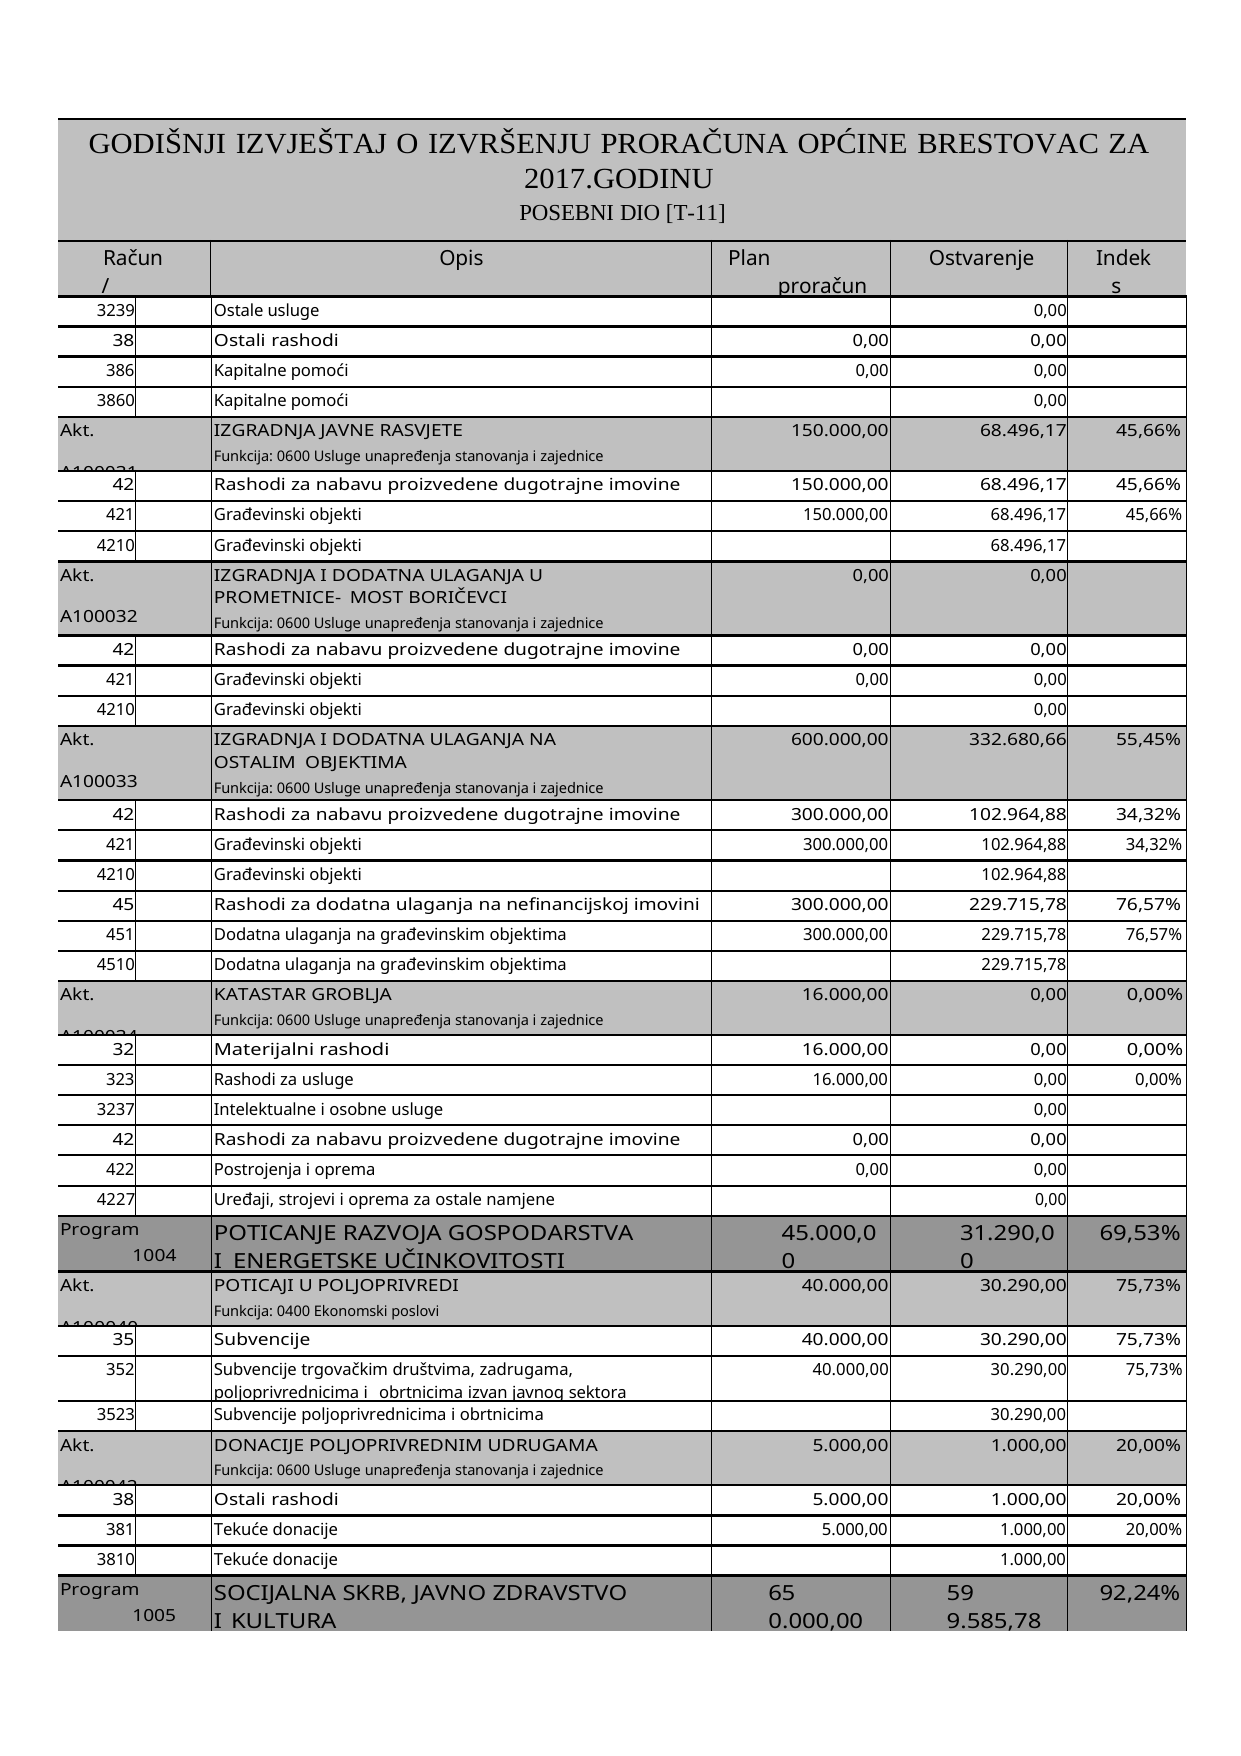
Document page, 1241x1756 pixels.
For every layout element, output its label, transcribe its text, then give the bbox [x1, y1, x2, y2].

table_cell 20,00% [1068, 1486, 1186, 1514]
table_cell 45,66% [1068, 472, 1186, 500]
table_cell 0,00 [891, 388, 1067, 416]
table_cell 0,00 [891, 1126, 1067, 1154]
table_cell Građevinski objekti [212, 532, 711, 560]
table_cell Građevinski objekti [212, 667, 711, 694]
table_cell 381 [58, 1517, 135, 1544]
table_cell Subvencije trgovačkim društvima, zadrugama, poljoprivrednicima i obrtnicima izvan javnog sektora [212, 1357, 711, 1400]
table_cell 0,00 [712, 1126, 890, 1154]
table_cell 0,00 [891, 358, 1067, 386]
table_cell 300.000,00 [712, 922, 890, 949]
table_cell [712, 862, 890, 889]
table_cell Akt. A100034 [58, 982, 211, 1034]
table_cell Ostali rashodi [212, 1486, 711, 1514]
table_cell 3810 [58, 1547, 135, 1574]
table_cell 600.000,00 [712, 727, 890, 799]
table_cell 102.964,88 [891, 831, 1067, 859]
table_cell [136, 831, 211, 859]
table_cell 30.290,00 [891, 1357, 1067, 1400]
table_cell [1068, 952, 1186, 979]
table_cell 38 [58, 1486, 135, 1514]
table_cell 34,32% [1068, 831, 1186, 859]
table_cell [712, 388, 890, 416]
table_cell [712, 532, 890, 560]
table_cell 68.496,17 [891, 502, 1067, 530]
table_cell 3523 [58, 1402, 135, 1430]
table_cell [712, 1402, 890, 1430]
table_cell 75,73% [1068, 1357, 1186, 1400]
table_cell Subvencije poljoprivrednicima i obrtnicima [212, 1402, 711, 1430]
table_header GODIŠNJI IZVJEŠTAJ O IZVRŠENJU PRORAČUNA OPĆINE BRESTOVAC ZA 2017.GODINU POSEBNI DIO [T-11] [58, 120, 1186, 240]
table_cell 451 [58, 922, 135, 949]
table_cell 0,00 [891, 328, 1067, 355]
table_cell 0,00 [891, 1066, 1067, 1094]
table_cell [1068, 1402, 1186, 1430]
table_cell Kapitalne pomoći [212, 388, 711, 416]
table_cell [136, 1036, 211, 1064]
table_cell 0,00 [891, 1187, 1067, 1214]
table_cell 34,32% [1068, 801, 1186, 829]
table_cell [1068, 532, 1186, 560]
table_cell [1068, 563, 1186, 634]
table_cell Rashodi za nabavu proizvedene dugotrajne imovine [212, 1126, 711, 1154]
table_cell [712, 298, 890, 325]
table_cell 38 [58, 328, 135, 355]
table_cell 0,00 [891, 1096, 1067, 1124]
table_cell 300.000,00 [712, 892, 890, 919]
table_cell Postrojenja i oprema [212, 1156, 711, 1184]
table_cell Intelektualne i osobne usluge [212, 1096, 711, 1124]
table_cell 68.496,17 [891, 532, 1067, 560]
table_cell 42 [58, 472, 135, 500]
table_cell [136, 952, 211, 979]
table_cell 30.290,00 [891, 1402, 1067, 1430]
table_cell [136, 892, 211, 919]
table_cell Akt. A100031 [58, 418, 211, 470]
table_cell 45,66% [1068, 418, 1186, 470]
table_cell [712, 952, 890, 979]
table_cell 0,00 [712, 328, 890, 355]
table_cell 3860 [58, 388, 135, 416]
table_cell Akt. A100040 [58, 1273, 211, 1325]
table_cell Rashodi za dodatna ulaganja na nefinancijskoj imovini [212, 892, 711, 919]
table_cell [136, 532, 211, 560]
table_cell 75,73% [1068, 1273, 1186, 1325]
table_cell Građevinski objekti [212, 502, 711, 530]
table_cell Akt. A100032 [58, 563, 211, 634]
table_cell POTICAJI U POLJOPRIVREDI Funkcija: 0400 Ekonomski poslovi [212, 1273, 711, 1325]
table_cell 16.000,00 [712, 1036, 890, 1064]
table_cell 42 [58, 1126, 135, 1154]
table_cell 421 [58, 831, 135, 859]
table_cell 35 [58, 1327, 135, 1355]
table_cell Tekuće donacije [212, 1547, 711, 1574]
table_cell 30.290,00 [891, 1327, 1067, 1355]
table_cell 68.496,17 [891, 418, 1067, 470]
table_cell 40.000,00 [712, 1357, 890, 1400]
table_cell [136, 298, 211, 325]
table_cell 0,00 [891, 298, 1067, 325]
table_cell SOCIJALNA SKRB, JAVNO ZDRAVSTVO I KULTURA [212, 1577, 711, 1631]
table_cell Dodatna ulaganja na građevinskim objektima [212, 922, 711, 949]
table_cell 3239 [58, 298, 135, 325]
table_cell 0,00 [891, 637, 1067, 664]
table_cell IZGRADNJA JAVNE RASVJETE Funkcija: 0600 Usluge unapređenja stanovanja i zajednice [212, 418, 711, 470]
table_cell 0,00% [1068, 982, 1186, 1034]
table_cell 69,53% [1068, 1217, 1186, 1270]
table_cell Ostale usluge [212, 298, 711, 325]
table_cell Rashodi za nabavu proizvedene dugotrajne imovine [212, 801, 711, 829]
table_cell [136, 1066, 211, 1094]
table_cell 1.000,00 [891, 1432, 1067, 1484]
table_cell [136, 472, 211, 500]
table_cell Kapitalne pomoći [212, 358, 711, 386]
table_cell 102.964,88 [891, 801, 1067, 829]
table_cell 0,00 [712, 637, 890, 664]
table_cell 31.290,00 [891, 1217, 1067, 1270]
table_cell 3237 [58, 1096, 135, 1124]
table_cell [712, 1096, 890, 1124]
table_cell 4210 [58, 862, 135, 889]
table_cell Ostvarenje [891, 242, 1067, 295]
table_cell 40.000,00 [712, 1327, 890, 1355]
table_cell 1.000,00 [891, 1486, 1067, 1514]
table_cell [136, 862, 211, 889]
table_cell 0,00 [712, 563, 890, 634]
table_cell IZGRADNJA I DODATNA ULAGANJA U PROMETNICE- MOST BORIČEVCI Funkcija: 0600 Usluge unapređenja stanovanja i zajednice [212, 563, 711, 634]
table_cell 421 [58, 502, 135, 530]
table_cell 4510 [58, 952, 135, 979]
table_cell [136, 1357, 211, 1400]
table_cell [136, 328, 211, 355]
table_cell 150.000,00 [712, 472, 890, 500]
table_cell Račun/ Pozicija [58, 242, 210, 295]
table_cell 599.585,78 [891, 1577, 1067, 1631]
table_cell 150.000,00 [712, 502, 890, 530]
table_cell Indeks 4/3 [1068, 242, 1186, 295]
table_cell 30.290,00 [891, 1273, 1067, 1325]
table_cell Uređaji, strojevi i oprema za ostale namjene [212, 1187, 711, 1214]
table_cell [136, 922, 211, 949]
table_cell Akt. A100042 [58, 1432, 211, 1484]
table_cell Program 1005 [58, 1577, 211, 1631]
table_cell 1.000,00 [891, 1547, 1067, 1574]
table_cell 0,00 [891, 697, 1067, 725]
table_cell 45.000,00 [712, 1217, 890, 1270]
table_cell 422 [58, 1156, 135, 1184]
table_cell 102.964,88 [891, 862, 1067, 889]
table_cell 76,57% [1068, 892, 1186, 919]
table_cell [136, 801, 211, 829]
table_cell 421 [58, 667, 135, 694]
table_cell [136, 1547, 211, 1574]
table_cell [1068, 862, 1186, 889]
table_cell [136, 637, 211, 664]
table_cell Opis [211, 242, 711, 295]
table_cell [712, 1547, 890, 1574]
table_cell Materijalni rashodi [212, 1036, 711, 1064]
table_cell [1068, 328, 1186, 355]
table_cell [136, 697, 211, 725]
table_cell 1.000,00 [891, 1517, 1067, 1544]
table_cell 0,00 [891, 982, 1067, 1034]
table_cell 5.000,00 [712, 1486, 890, 1514]
table_cell [1068, 667, 1186, 694]
table_cell 40.000,00 [712, 1273, 890, 1325]
table_cell [136, 1096, 211, 1124]
table_cell 332.680,66 [891, 727, 1067, 799]
table_cell 0,00 [891, 667, 1067, 694]
table_cell 229.715,78 [891, 892, 1067, 919]
table_cell 45,66% [1068, 502, 1186, 530]
table_cell 650.000,00 [712, 1577, 890, 1631]
table_cell 4210 [58, 532, 135, 560]
table_cell Ostali rashodi [212, 328, 711, 355]
table_cell 150.000,00 [712, 418, 890, 470]
table_cell Dodatna ulaganja na građevinskim objektima [212, 952, 711, 979]
table_cell 229.715,78 [891, 922, 1067, 949]
table_cell 42 [58, 801, 135, 829]
table_cell 55,45% [1068, 727, 1186, 799]
table_cell [136, 1156, 211, 1184]
table_cell 68.496,17 [891, 472, 1067, 500]
table_cell 16.000,00 [712, 982, 890, 1034]
table_cell [712, 1187, 890, 1214]
table_cell 352 [58, 1357, 135, 1400]
table_cell 0,00 [712, 358, 890, 386]
table_cell Građevinski objekti [212, 697, 711, 725]
table_cell Rashodi za nabavu proizvedene dugotrajne imovine [212, 637, 711, 664]
table_cell [136, 1187, 211, 1214]
table_cell 20,00% [1068, 1517, 1186, 1544]
table_cell 76,57% [1068, 922, 1186, 949]
table_cell Građevinski objekti [212, 831, 711, 859]
table_cell [712, 697, 890, 725]
table_cell [1068, 388, 1186, 416]
table_cell [136, 1402, 211, 1430]
table_cell Program 1004 [58, 1217, 211, 1270]
table_cell [1068, 1156, 1186, 1184]
table_cell 0,00 [891, 563, 1067, 634]
table_cell [136, 358, 211, 386]
table_cell 4227 [58, 1187, 135, 1214]
table_cell 32 [58, 1036, 135, 1064]
table_cell 5.000,00 [712, 1432, 890, 1484]
table_cell 20,00% [1068, 1432, 1186, 1484]
table_cell [1068, 1126, 1186, 1154]
table_cell POTICANJE RAZVOJA GOSPODARSTVA I ENERGETSKE UČINKOVITOSTI [212, 1217, 711, 1270]
table_cell 92,24% [1068, 1577, 1186, 1631]
table_cell [1068, 298, 1186, 325]
table_cell KATASTAR GROBLJA Funkcija: 0600 Usluge unapređenja stanovanja i zajednice [212, 982, 711, 1034]
table_cell Građevinski objekti [212, 862, 711, 889]
table_cell [136, 1517, 211, 1544]
table_cell 0,00% [1068, 1066, 1186, 1094]
table_cell 300.000,00 [712, 831, 890, 859]
table_cell [136, 502, 211, 530]
table_cell Plan proračuna 2017 [712, 242, 890, 295]
table_cell DONACIJE POLJOPRIVREDNIM UDRUGAMA Funkcija: 0600 Usluge unapređenja stanovanja i zajednice [212, 1432, 711, 1484]
table_cell [1068, 358, 1186, 386]
table_cell Rashodi za nabavu proizvedene dugotrajne imovine [212, 472, 711, 500]
table_cell 42 [58, 637, 135, 664]
table_cell 229.715,78 [891, 952, 1067, 979]
table_cell [136, 1126, 211, 1154]
table_cell [136, 667, 211, 694]
table_cell 4210 [58, 697, 135, 725]
table_cell 0,00 [891, 1036, 1067, 1064]
table_cell 0,00 [891, 1156, 1067, 1184]
table_cell 323 [58, 1066, 135, 1094]
table_cell 0,00% [1068, 1036, 1186, 1064]
table_cell 75,73% [1068, 1327, 1186, 1355]
table_cell 0,00 [712, 667, 890, 694]
table_cell [136, 1486, 211, 1514]
table_cell 45 [58, 892, 135, 919]
table_cell IZGRADNJA I DODATNA ULAGANJA NA OSTALIM OBJEKTIMA Funkcija: 0600 Usluge unapređenja stanovanja i zajednice [212, 727, 711, 799]
table_cell 386 [58, 358, 135, 386]
table_cell [1068, 1096, 1186, 1124]
table_cell 5.000,00 [712, 1517, 890, 1544]
table_cell 0,00 [712, 1156, 890, 1184]
table_cell [1068, 1547, 1186, 1574]
table_cell Akt. A100033 [58, 727, 211, 799]
table_cell [1068, 1187, 1186, 1214]
table_cell 16.000,00 [712, 1066, 890, 1094]
table_cell Subvencije [212, 1327, 711, 1355]
table_cell [136, 1327, 211, 1355]
table_cell 300.000,00 [712, 801, 890, 829]
table_cell [1068, 697, 1186, 725]
table_cell Rashodi za usluge [212, 1066, 711, 1094]
table_cell [1068, 637, 1186, 664]
table_cell Tekuće donacije [212, 1517, 711, 1544]
table_cell [136, 388, 211, 416]
